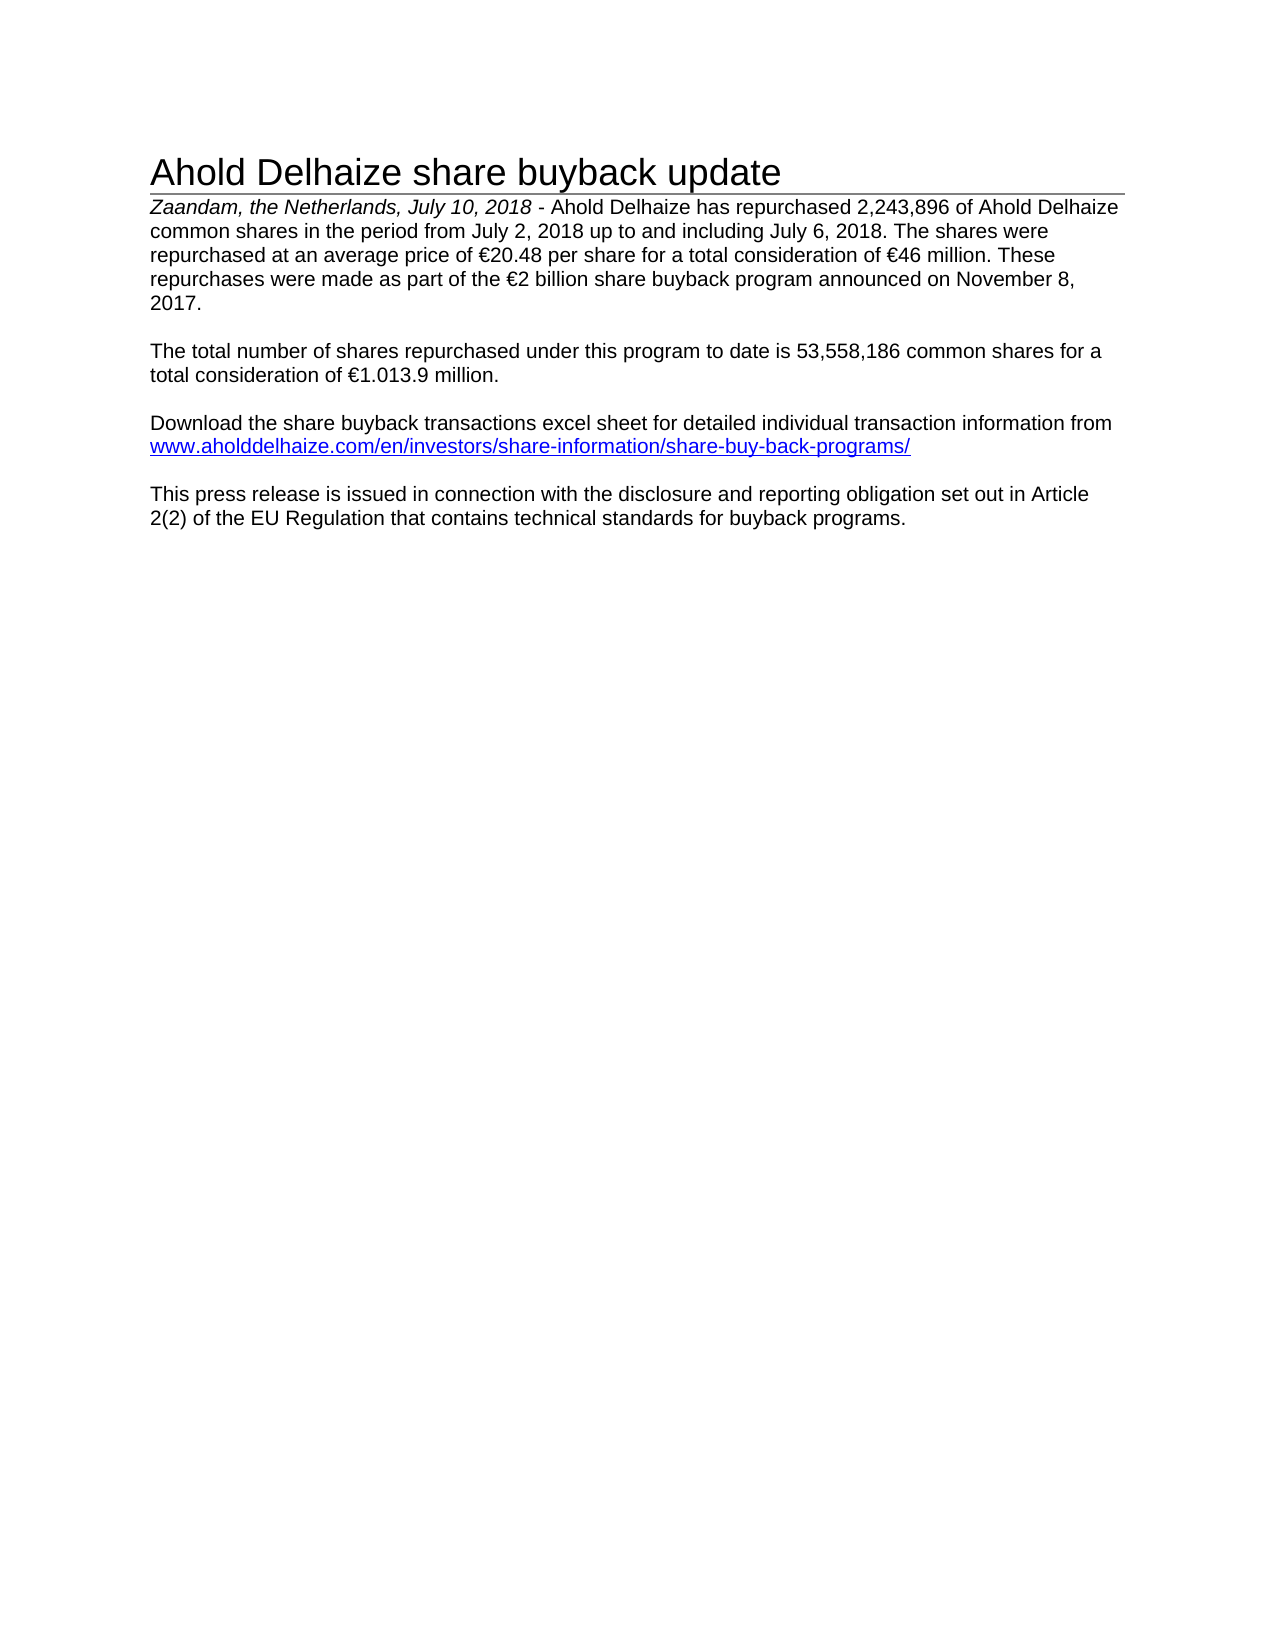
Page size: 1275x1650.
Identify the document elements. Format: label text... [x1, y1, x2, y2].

text Ahold Delhaize share buyback update [150, 150, 1125, 193]
text Zaandam, the Netherlands, July 10, 2018 - Ahold Delhaize has repurchased 2,243,896 of Ahold Delhaize common shares in the period from July 2, 2018 up to and including July 6, 2018. The shares were repurchased at an average price of €20.48 per share for a total consideration of €46 million. These repurchases were made as part of the €2 billion share buyback program announced on November 8, 2017. [150, 195, 1125, 314]
text This press release is issued in connection with the disclosure and reporting obligation set out in Article 2(2) of the EU Regulation that contains technical standards for buyback programs. [150, 482, 1125, 530]
text Download the share buyback transactions excel sheet for detailed individual transaction information from www.aholddelhaize.com/en/investors/share-information/share-buy-back-programs/ [150, 410, 1125, 458]
text The total number of shares repurchased under this program to date is 53,558,186 common shares for a total consideration of €1.013.9 million. [150, 338, 1125, 386]
